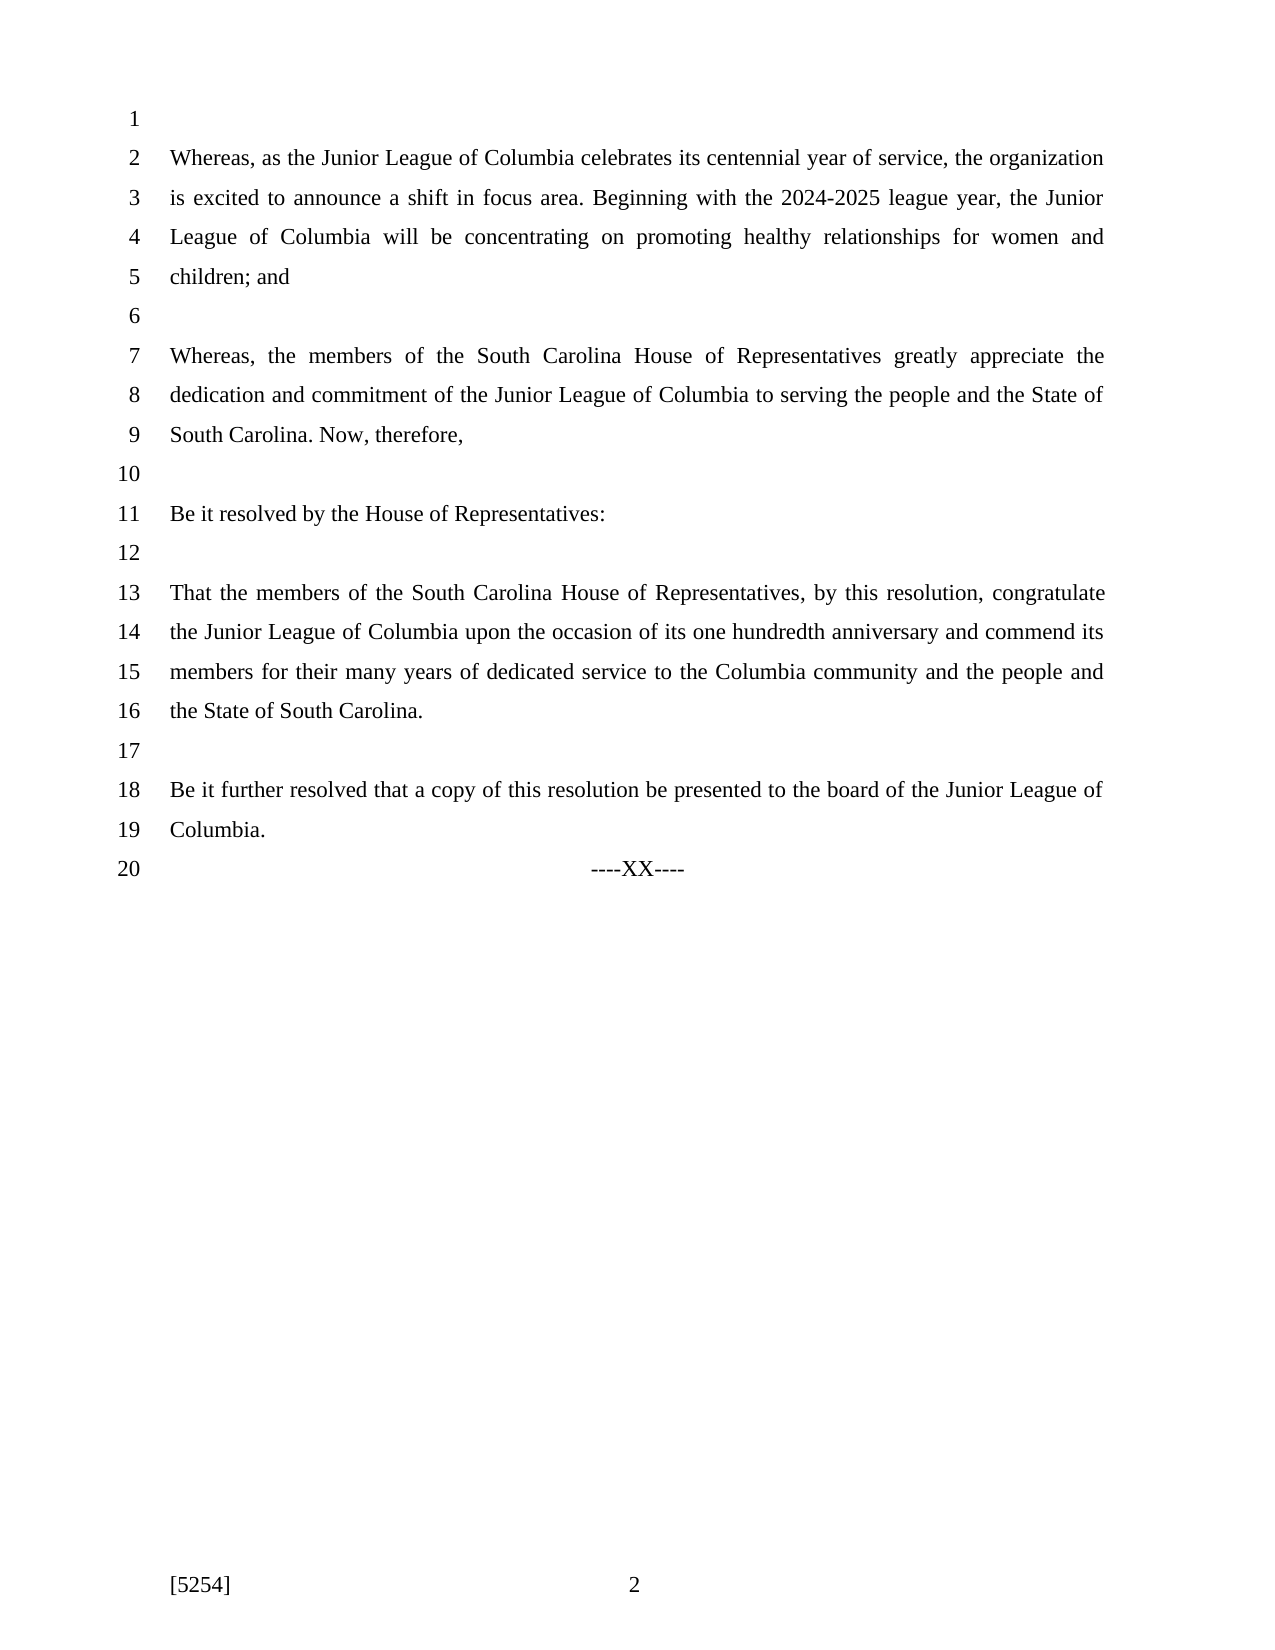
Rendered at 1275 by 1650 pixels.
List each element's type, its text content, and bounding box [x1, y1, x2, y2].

text Be it resolved by the : [169, 500, 1106, 526]
text Whereas, as the Junior League of Columbia celebrates its centennial year of service, the organization is excited to announce a shift in focus area. Beginning with the 2024-2025 league year, the Junior League of Columbia will be concentrating on promoting healthy relationships for women and children; and [169, 144, 1106, 289]
text That the members of the South Carolina , by this resolution, congratulate the Junior League of Columbia upon the occasion of its one hundredth anniversary and commend its members for their many years of dedicated service to the Columbia community and the people and the State of South Carolina. [169, 579, 1106, 723]
text Be it further resolved that a copy of this resolution be presented to the board of the Junior League of Columbia. [169, 776, 1106, 842]
text Whereas, the members of the South Carolina House of Representatives greatly appreciate the dedication and commitment of the Junior League of Columbia to serving the people and the State of South Carolina. Now, therefore, [169, 342, 1106, 447]
text ----XX---- [169, 855, 1106, 881]
